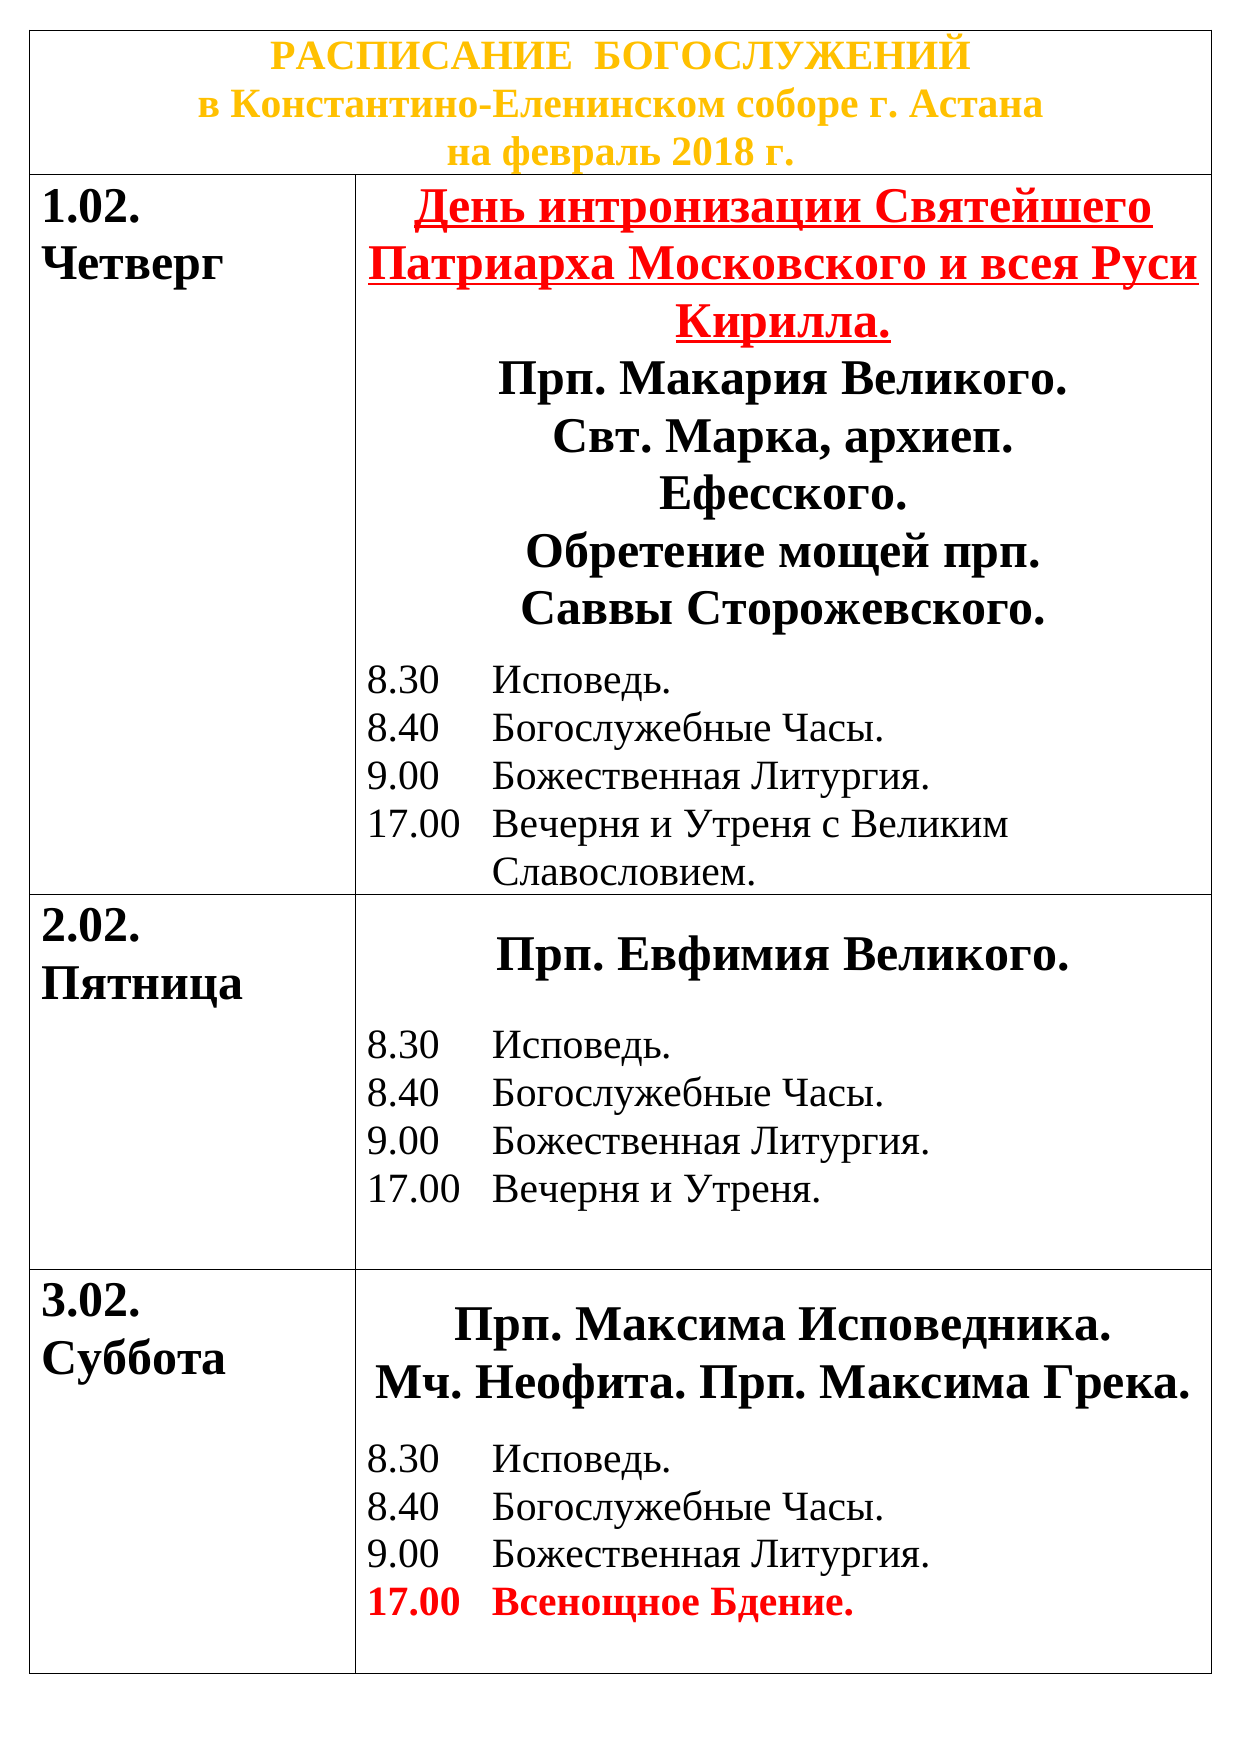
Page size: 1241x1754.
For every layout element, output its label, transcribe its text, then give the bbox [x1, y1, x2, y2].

table_cell Прп. Евфимия Великого. 8.30 Исповедь. 8.40 Богослужебные Часы. 9.00 Божественная Литургия. 17.00 Вечерня и Утреня. [356, 895, 1211, 1269]
table_cell 2.02. Пятница [30, 895, 355, 1269]
table_cell Прп. Максима Исповедника. Мч. Неофита. Прп. Максима Грека. 8.30 Исповедь. 8.40 Богослужебные Часы. 9.00 Божественная Литургия. 17.00 Всенощное Бдение. [356, 1270, 1211, 1673]
table_cell День интронизации Святейшего Патриарха Московского и всея Руси Кирилла. Прп. Макария Великого. Свт. Марка, архиеп. Ефесского. Обретение мощей прп. Саввы Сторожевского. 8.30 Исповедь. 8.40 Богослужебные Часы. 9.00 Божественная Литургия. 17.00 Вечерня и Утреня с Великим Славословием. [356, 175, 1211, 894]
table_cell 3.02. Суббота [30, 1270, 355, 1673]
table_cell 1.02. Четверг [30, 175, 355, 894]
table_header РАСПИСАНИЕ БОГОСЛУЖЕНИЙ в Константино-Еленинском соборе г. Астана на февраль 2018 г. [30, 31, 1211, 174]
